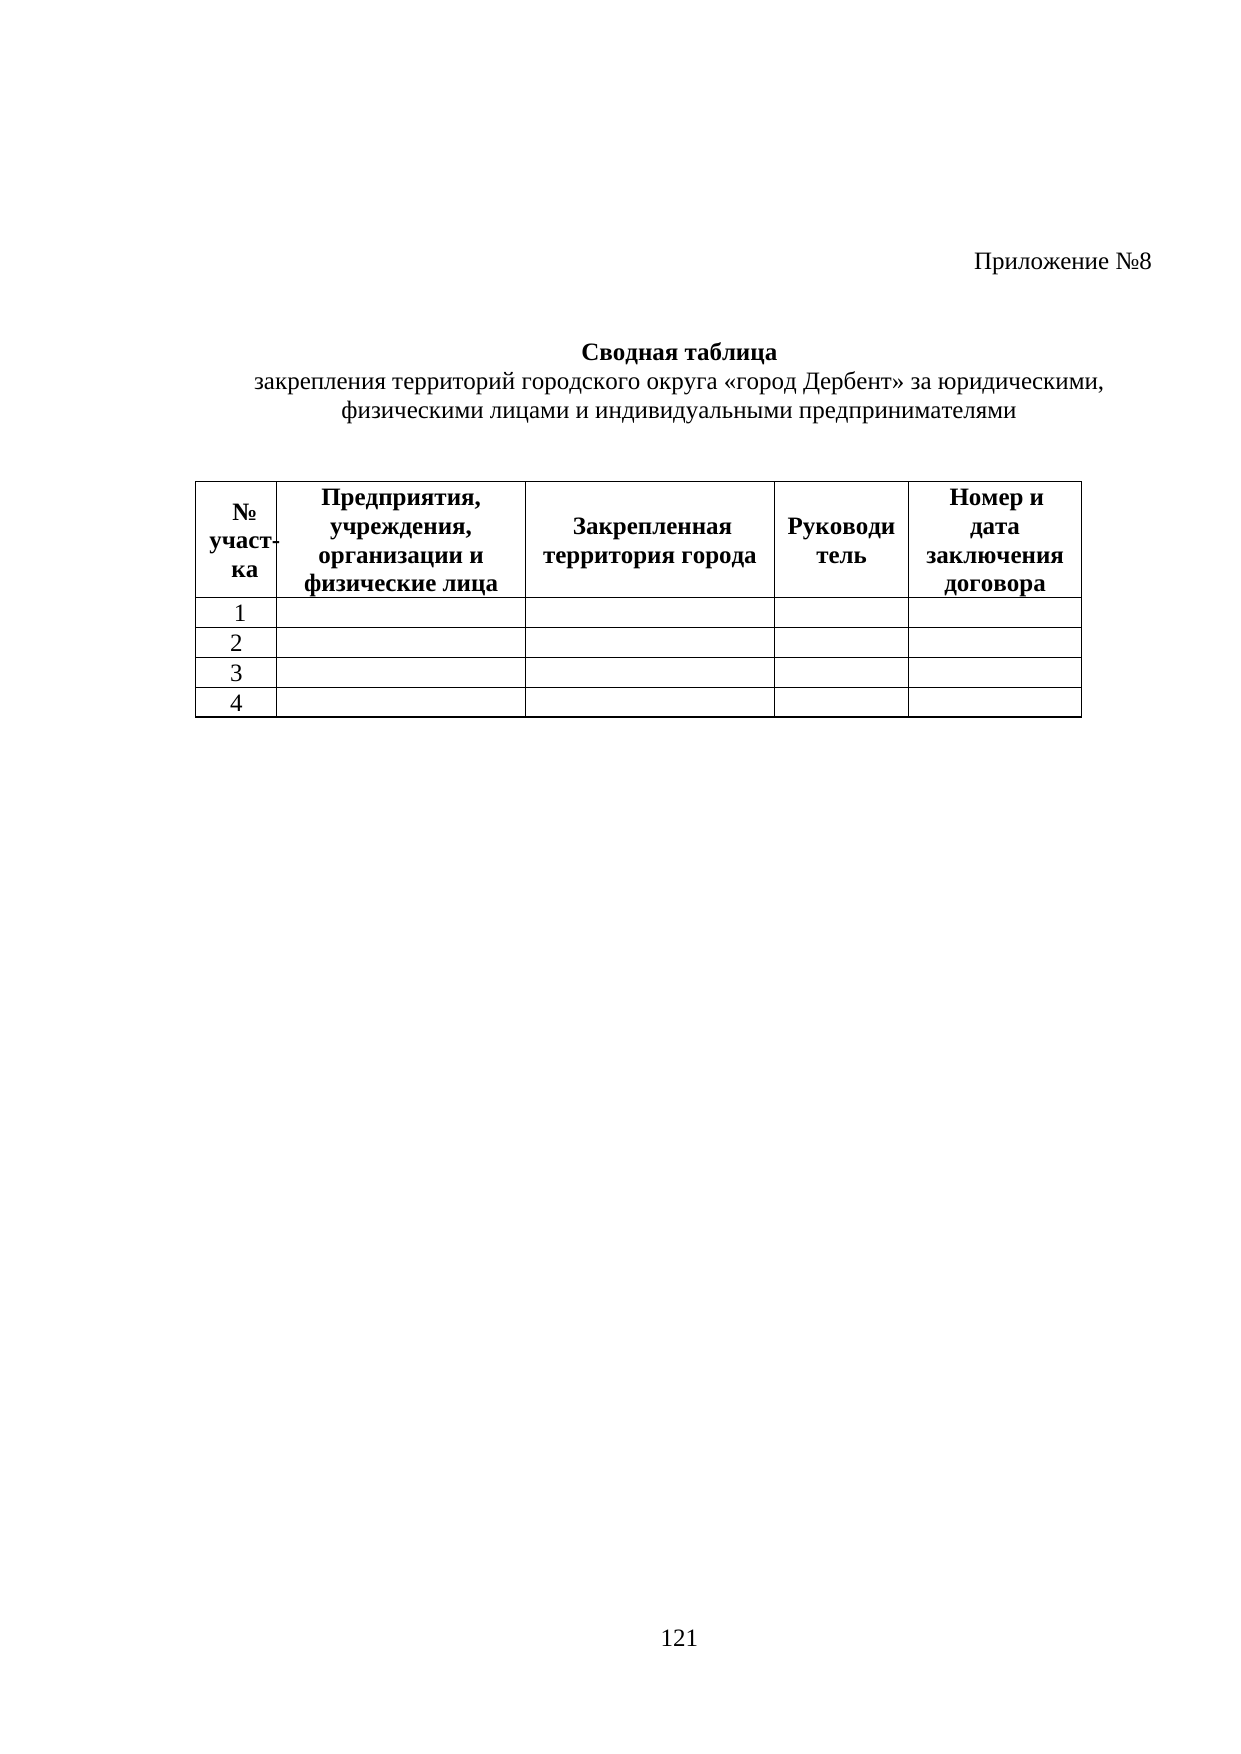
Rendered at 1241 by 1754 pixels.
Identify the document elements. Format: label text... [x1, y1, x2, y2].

table_cell [775, 598, 908, 627]
table_cell 2 [196, 628, 276, 657]
table_header Предприятия, учреждения, организации и физические лица [277, 482, 525, 597]
text закрепления территорий городского округа «город Дербент» за юридическими, физическими лицами и индивидуальными предпринимателями [207, 366, 1152, 424]
table_cell 3 [196, 658, 276, 687]
table_cell [526, 688, 774, 716]
table_header № участ-ка [196, 482, 276, 597]
table_cell [526, 598, 774, 627]
table_cell [277, 688, 525, 716]
text Приложение №8 [207, 246, 1152, 275]
table_cell [526, 628, 774, 657]
table_cell [775, 688, 908, 716]
table_header Руководитель [775, 482, 908, 597]
table_header Номер и дата заключения договора [909, 482, 1081, 597]
table_cell 4 [196, 688, 276, 716]
table_cell [277, 598, 525, 627]
table_cell [526, 658, 774, 687]
table_cell [775, 628, 908, 657]
table_cell 1 [196, 598, 276, 627]
table_cell [909, 598, 1081, 627]
table_cell [909, 658, 1081, 687]
table_cell [909, 688, 1081, 716]
table_cell [277, 658, 525, 687]
table_header Закрепленная территория города [526, 482, 774, 597]
text Сводная таблица [207, 337, 1152, 366]
table_cell [909, 628, 1081, 657]
table_cell [775, 658, 908, 687]
table_cell [277, 628, 525, 657]
